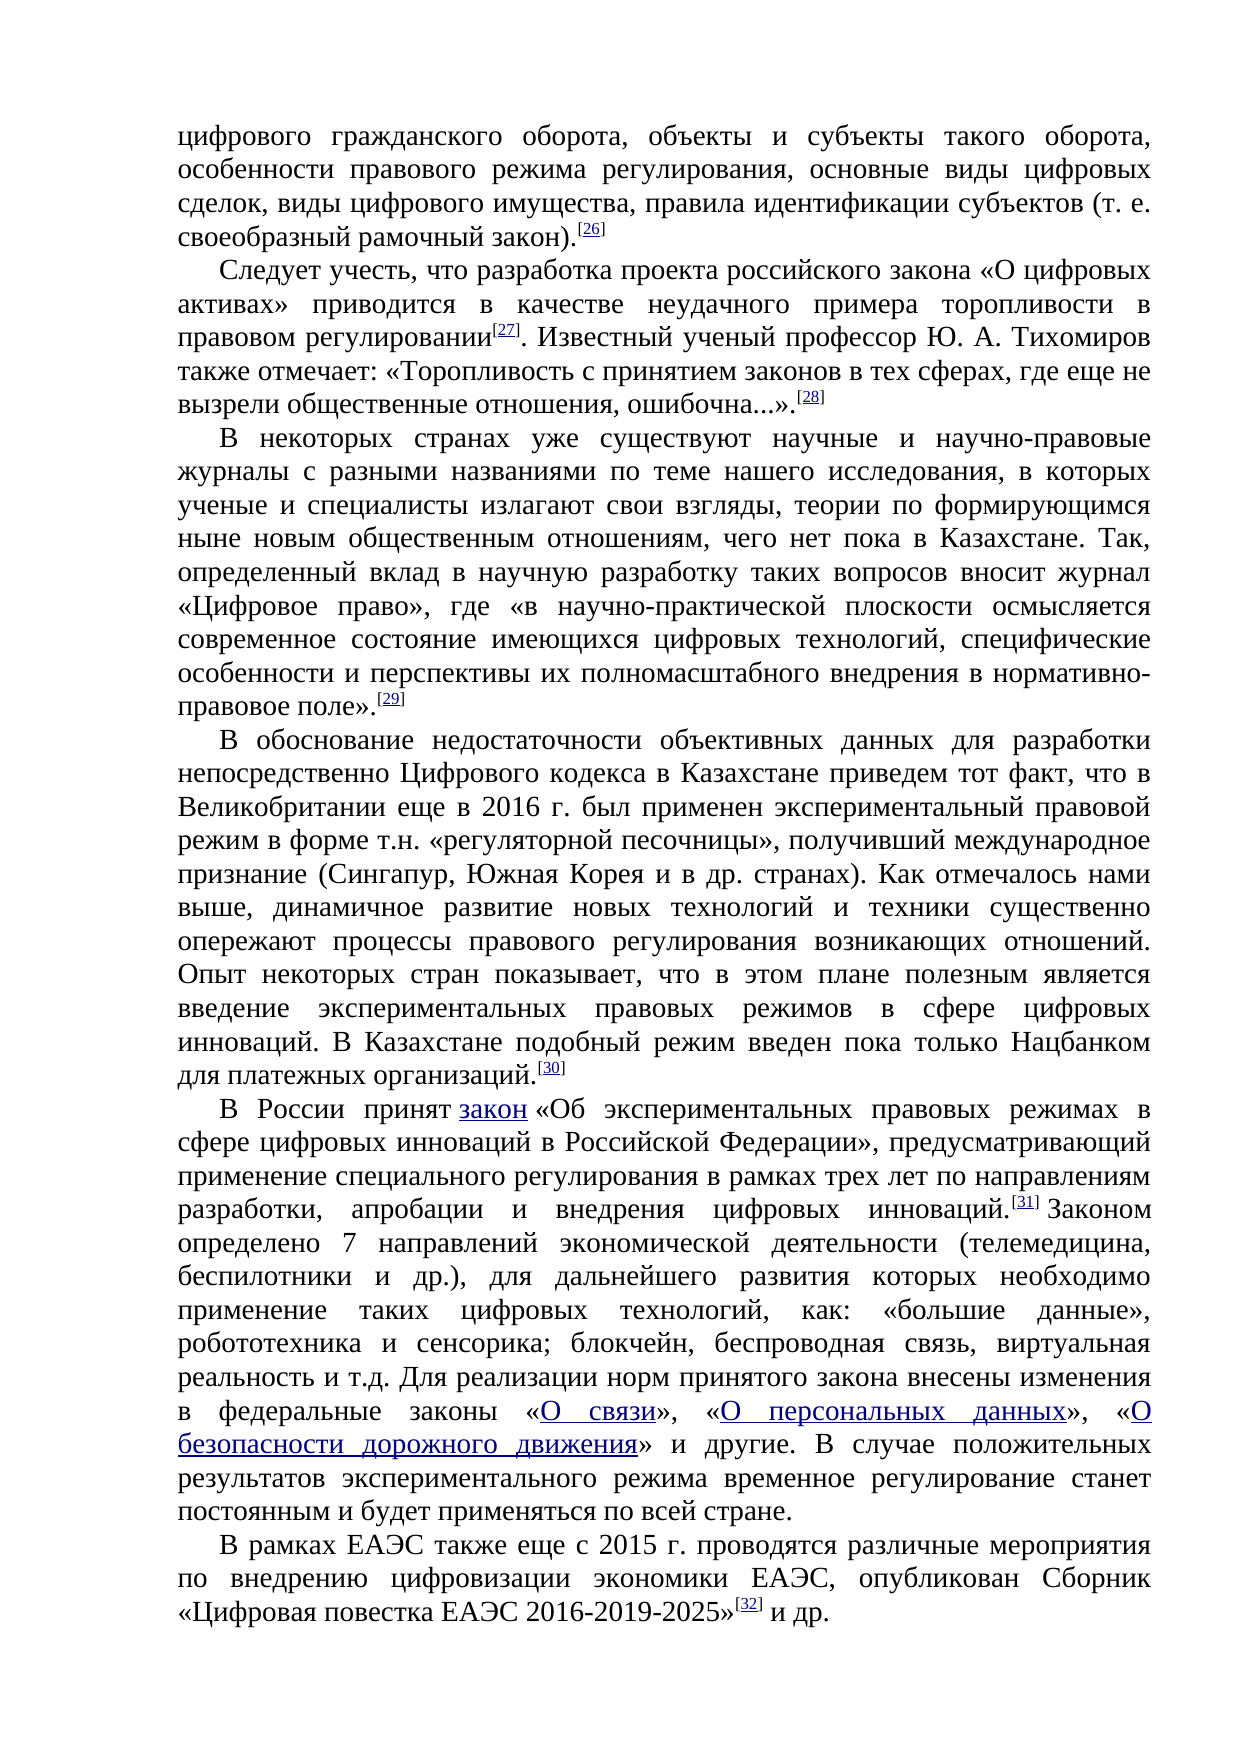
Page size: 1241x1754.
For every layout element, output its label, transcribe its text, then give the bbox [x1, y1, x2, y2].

text В некоторых странах уже существуют научные и научно-правовые журналы с разными названиями по теме нашего исследования, в которых ученые и специалисты излагают свои взгляды, теории по формирующимся ныне новым общественным отношениям, чего нет пока в Казахстане. Так, определенный вклад в научную разработку таких вопросов вносит журнал «Цифровое право», где «в научно-практической плоскости осмысляется современное состояние имеющихся цифровых технологий, специфические особенности и перспективы их полномасштабного внедрения в нормативно-правовое поле».[29] [177, 420, 1152, 722]
text Следует учесть, что разработка проекта российского закона «О цифровых активах» приводится в качестве неудачного примера торопливости в правовом регулировании[27]. Известный ученый профессор Ю. А. Тихомиров также отмечает: «Торопливость с принятием законов в тех сферах, где еще не вызрели общественные отношения, ошибочна...».[28] [177, 252, 1152, 420]
text В обоснование недостаточности объективных данных для разработки непосредственно Цифрового кодекса в Казахстане приведем тот факт, что в Великобритании еще в 2016 г. был применен экспериментальный правовой режим в форме т.н. «регуляторной песочницы», получивший международное признание (Сингапур, Южная Корея и в др. странах). Как отмечалось нами выше, динамичное развитие новых технологий и техники существенно опережают процессы правового регулирования возникающих отношений. Опыт некоторых стран показывает, что в этом плане полезным является введение экспериментальных правовых режимов в сфере цифровых инноваций. В Казахстане подобный режим введен пока только Нацбанком для платежных организаций.[30] [177, 722, 1152, 1091]
text В России принят закон «Об экспериментальных правовых режимах в сфере цифровых инноваций в Российской Федерации», предусматривающий применение специального регулирования в рамках трех лет по направлениям разработки, апробации и внедрения цифровых инноваций.[31] Законом определено 7 направлений экономической деятельности (телемедицина, беспилотники и др.), для дальнейшего развития которых необходимо применение таких цифровых технологий, как: «большие данные», робототехника и сенсорика; блокчейн, беспроводная связь, виртуальная реальность и т.д. Для реализации норм принятого закона внесены изменения в федеральные законы «О связи», «О персональных данных», «О безопасности дорожного движения» и другие. В случае положительных результатов экспериментального режима временное регулирование станет постоянным и будет применяться по всей стране. [177, 1091, 1152, 1527]
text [177, 118, 1152, 252]
text В рамках ЕАЭС также еще с 2015 г. проводятся различные мероприятия по внедрению цифровизации экономики ЕАЭС, опубликован Сборник «Цифровая повестка ЕАЭС 2016-2019-2025»[32] и др. [177, 1527, 1152, 1627]
